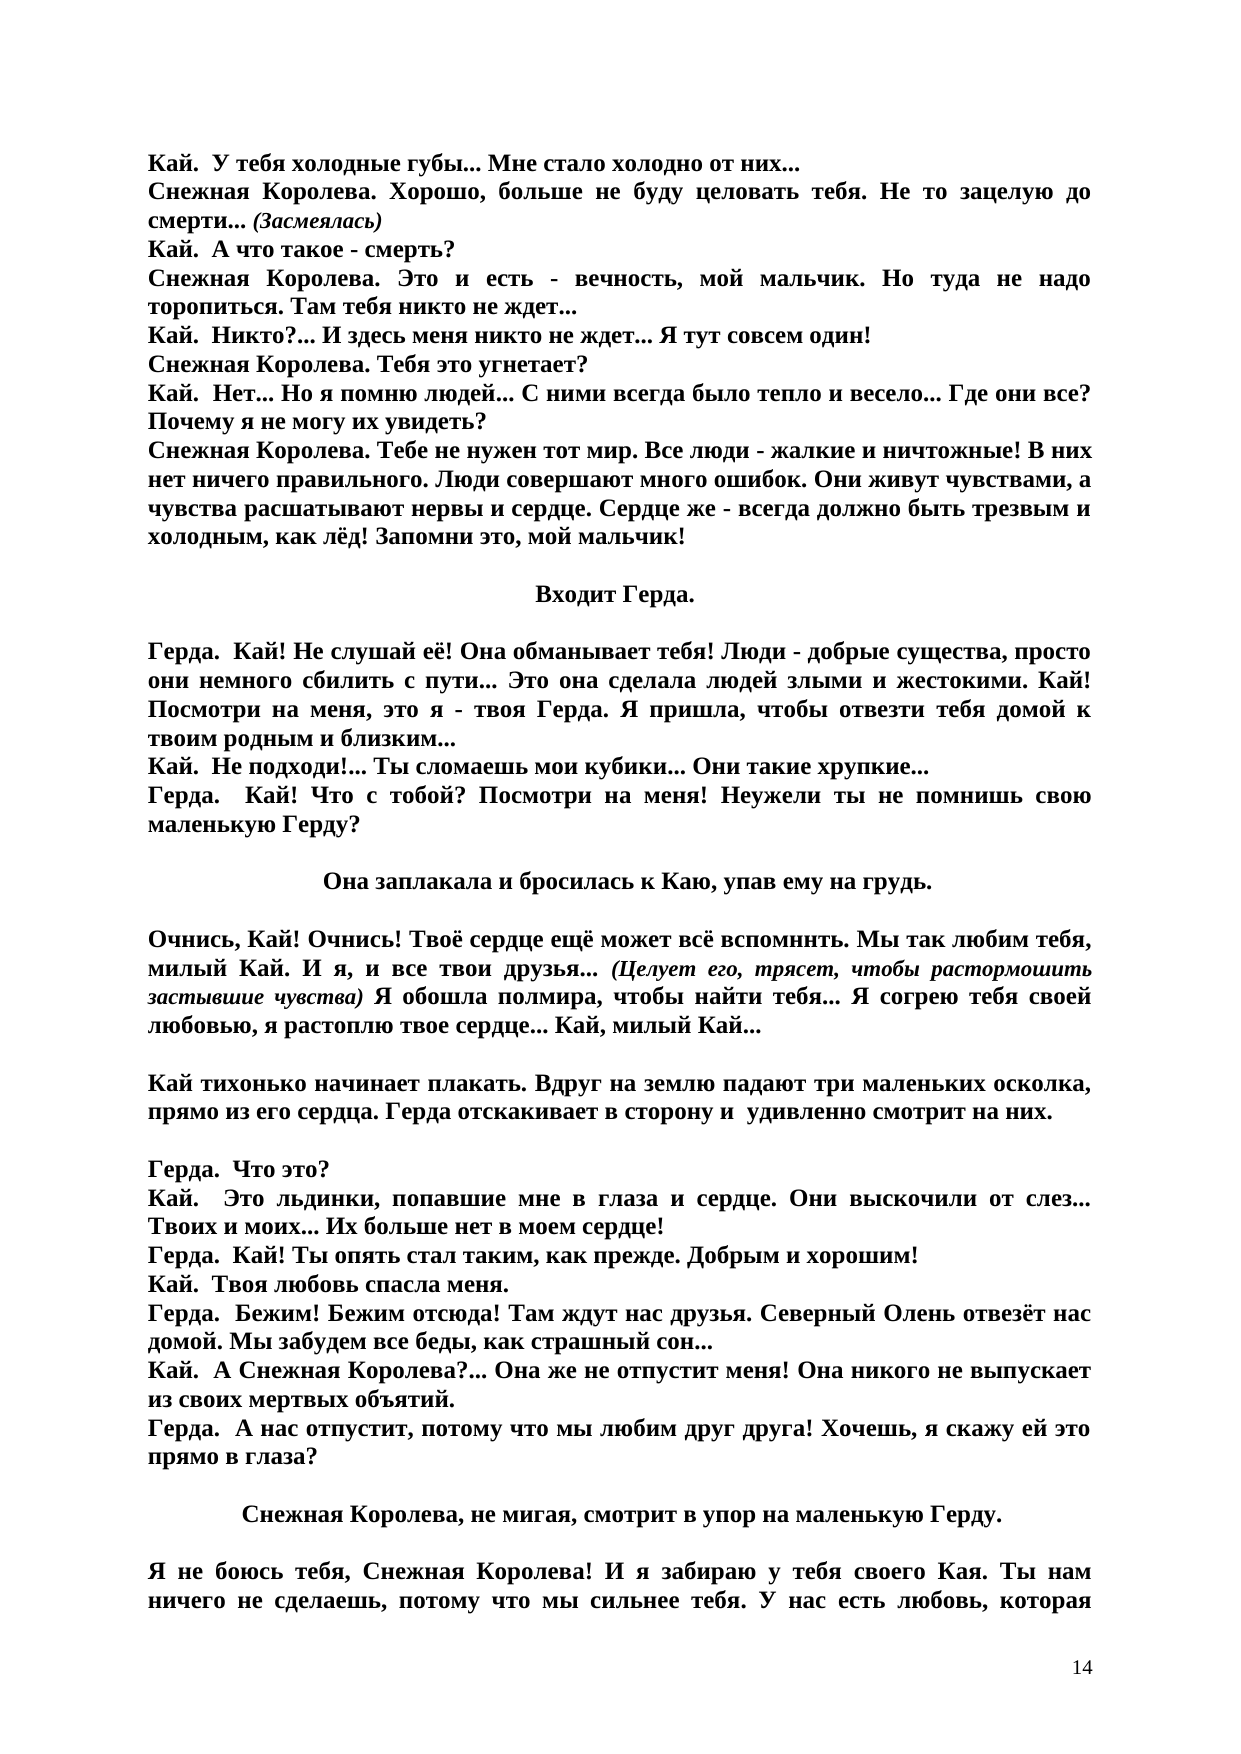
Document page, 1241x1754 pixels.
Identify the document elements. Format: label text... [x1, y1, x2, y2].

text Кай. Твоя любовь спасла меня. [148, 1269, 1093, 1298]
text Герда. А нас отпустит, потому что мы любим друг друга! Хочешь, я скажу ей это прямо в глаза? [148, 1413, 1093, 1470]
text Входит Герда. [148, 579, 1093, 608]
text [148, 1556, 1093, 1614]
text Герда. Кай! Что с тобой? Посмотри на меня! Неужели ты не помнишь свою маленькую Герду? [148, 780, 1093, 838]
text Очнись, Кай! Очнись! Твоё сердце ещё может всё вспомннть. Мы так любим тебя, милый Кай. И я, и все твои друзья... (Целует его, трясет, чтобы растормошить застывшие чувства) Я обошла полмира, чтобы найти тебя... Я согрею тебя своей любовью, я растоплю твое сердце... Кай, милый Кай... [148, 924, 1093, 1039]
text Кай. Нет... Но я помню людей... С ними всегда было тепло и весело... Где они все? Почему я не могу их увидеть? [148, 378, 1093, 435]
text Кай. А что такое - смерть? [148, 234, 1093, 263]
text Герда. Что это? [148, 1154, 1093, 1183]
text Снежная Королева. Хорошо, больше не буду целовать тебя. Не то зацелую до смерти... (Засмеялась) [148, 176, 1093, 234]
text Она заплакала и бросилась к Каю, упав ему на грудь. [148, 866, 1093, 895]
text Кай. Никто?... И здесь меня никто не ждет... Я тут совсем один! [148, 320, 1093, 349]
text Кай. А Снежная Королева?... Она же не отпустит меня! Она никого не выпускает из своих мертвых объятий. [148, 1355, 1093, 1413]
text Кай. Не подходи!... Ты сломаешь мои кубики... Они такие хрупкие... [148, 751, 1093, 780]
text Кай. У тебя холодные губы... Мне стало холодно от них... [148, 148, 1093, 176]
text Герда. Кай! Не слушай её! Она обманывает тебя! Люди - добрые существа, просто они немного сбилить с пути... Это она сделала людей злыми и жестокими. Кай! Посмотри на меня, это я - твоя Герда. Я пришла, чтобы отвезти тебя домой к твоим родным и близким... [148, 636, 1093, 751]
text Снежная Королева. Это и есть - вечность, мой мальчик. Но туда не надо торопиться. Там тебя никто не ждет... [148, 263, 1093, 320]
text Снежная Королева. Тебя это угнетает? [148, 349, 1093, 378]
text Герда. Кай! Ты опять стал таким, как прежде. Добрым и хорошим! [148, 1240, 1093, 1269]
text Снежная Королева, не мигая, смотрит в упор на маленькую Герду. [148, 1499, 1093, 1528]
text Кай тихонько начинает плакать. Вдруг на землю падают три маленьких осколка, прямо из его сердца. Герда отскакивает в сторону и удивленно смотрит на них. [148, 1068, 1093, 1125]
text Кай. Это льдинки, попавшие мне в глаза и сердце. Они выскочили от слез... Твоих и моих... Их больше нет в моем сердце! [148, 1183, 1093, 1240]
text Снежная Королева. Тебе не нужен тот мир. Все люди - жалкие и ничтожные! В них нет ничего правильного. Люди совершают много ошибок. Они живут чувствами, а чувства расшатывают нервы и сердце. Сердце же - всегда должно быть трезвым и холодным, как лёд! Запомни это, мой мальчик! [148, 435, 1093, 550]
text Герда. Бежим! Бежим отсюда! Там ждут нас друзья. Северный Олень отвезёт нас домой. Мы забудем все беды, как страшный сон... [148, 1298, 1093, 1355]
